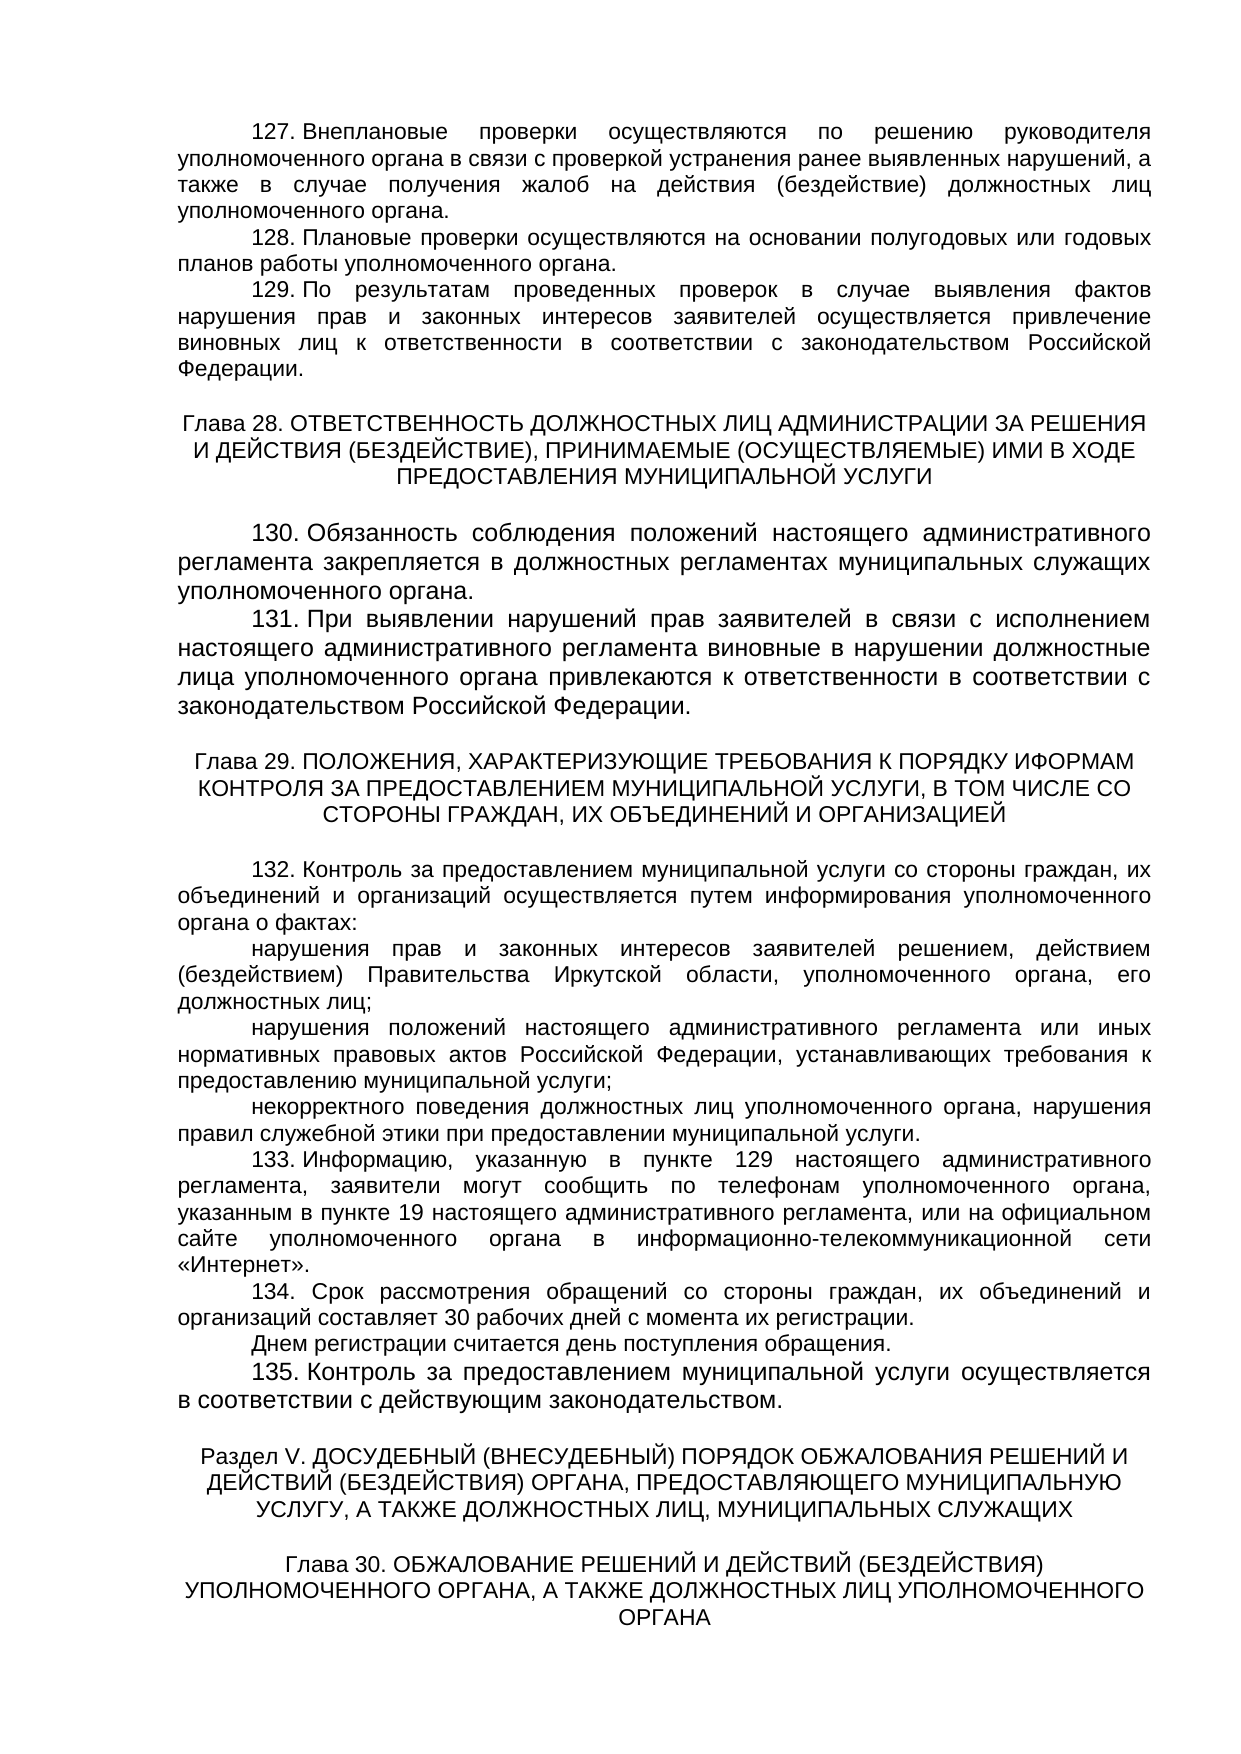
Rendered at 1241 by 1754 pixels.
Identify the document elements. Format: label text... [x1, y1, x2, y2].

text Раздел V. ДОСУДЕБНЫЙ (ВНЕСУДЕБНЫЙ) ПОРЯДОК ОБЖАЛОВАНИЯ РЕШЕНИЙ И ДЕЙСТВИЙ (БЕЗДЕЙСТВИЯ) ОРГАНА, ПРЕДОСТАВЛЯЮЩЕГО МУНИЦИПАЛЬНУЮ УСЛУГУ, А ТАКЖЕ ДОЛЖНОСТНЫХ ЛИЦ, МУНИЦИПАЛЬНЫХ СЛУЖАЩИХ [177, 1443, 1152, 1522]
text некорректного поведения должностных лиц уполномоченного органа, нарушения правил служебной этики при предоставлении муниципальной услуги. [177, 1093, 1152, 1146]
text 130. Обязанность соблюдения положений настоящего административного регламента закрепляется в должностных регламентах муниципальных служащих уполномоченного органа. [177, 518, 1152, 604]
text Днем регистрации считается день поступления обращения. [177, 1330, 1152, 1357]
text Глава 28. ОТВЕТСТВЕННОСТЬ ДОЛЖНОСТНЫХ ЛИЦ АДМИНИСТРАЦИИ ЗА РЕШЕНИЯ И ДЕЙСТВИЯ (БЕЗДЕЙСТВИЕ), ПРИНИМАЕМЫЕ (ОСУЩЕСТВЛЯЕМЫЕ) ИМИ В ХОДЕ ПРЕДОСТАВЛЕНИЯ МУНИЦИПАЛЬНОЙ УСЛУГИ [177, 410, 1152, 489]
text 133. Информацию, указанную в пункте 129 настоящего административного регламента, заявители могут сообщить по телефонам уполномоченного органа, указанным в пункте 19 настоящего административного регламента, или на официальном сайте уполномоченного органа в информационно-телекоммуникационной сети «Интернет». [177, 1146, 1152, 1278]
text 127. Внеплановые проверки осуществляются по решению руководителя уполномоченного органа в связи с проверкой устранения ранее выявленных нарушений, а также в случае получения жалоб на действия (бездействие) должностных лиц уполномоченного органа. [177, 118, 1152, 223]
text 128. Плановые проверки осуществляются на основании полугодовых или годовых планов работы уполномоченного органа. [177, 223, 1152, 276]
text нарушения прав и законных интересов заявителей решением, действием (бездействием) Правительства Иркутской области, уполномоченного органа, его должностных лиц; [177, 935, 1152, 1014]
text 131. При выявлении нарушений прав заявителей в связи с исполнением настоящего административного регламента виновные в нарушении должностные лица уполномоченного органа привлекаются к ответственности в соответствии с законодательством Российской Федерации. [177, 604, 1152, 719]
text нарушения положений настоящего административного регламента или иных нормативных правовых актов Российской Федерации, устанавливающих требования к предоставлению муниципальной услуги; [177, 1014, 1152, 1093]
text Глава 30. ОБЖАЛОВАНИЕ РЕШЕНИЙ И ДЕЙСТВИЙ (БЕЗДЕЙСТВИЯ) УПОЛНОМОЧЕННОГО ОРГАНА, А ТАКЖЕ ДОЛЖНОСТНЫХ ЛИЦ УПОЛНОМОЧЕННОГО ОРГАНА [177, 1551, 1152, 1630]
text 135. Контроль за предоставлением муниципальной услуги осуществляется в соответствии с действующим законодательством. [177, 1357, 1152, 1414]
text 134. Срок рассмотрения обращений со стороны граждан, их объединений и организаций составляет 30 рабочих дней с момента их регистрации. [177, 1278, 1152, 1330]
text 132. Контроль за предоставлением муниципальной услуги со стороны граждан, их объединений и организаций осуществляется путем информирования уполномоченного органа о фактах: [177, 856, 1152, 935]
text Глава 29. ПОЛОЖЕНИЯ, ХАРАКТЕРИЗУЮЩИЕ ТРЕБОВАНИЯ К ПОРЯДКУ ИФОРМАМ КОНТРОЛЯ ЗА ПРЕДОСТАВЛЕНИЕМ МУНИЦИПАЛЬНОЙ УСЛУГИ, В ТОМ ЧИСЛЕ СО СТОРОНЫ ГРАЖДАН, ИХ ОБЪЕДИНЕНИЙ И ОРГАНИЗАЦИЕЙ [177, 748, 1152, 827]
text 129. По результатам проведенных проверок в случае выявления фактов нарушения прав и законных интересов заявителей осуществляется привлечение виновных лиц к ответственности в соответствии с законодательством Российской Федерации. [177, 276, 1152, 382]
